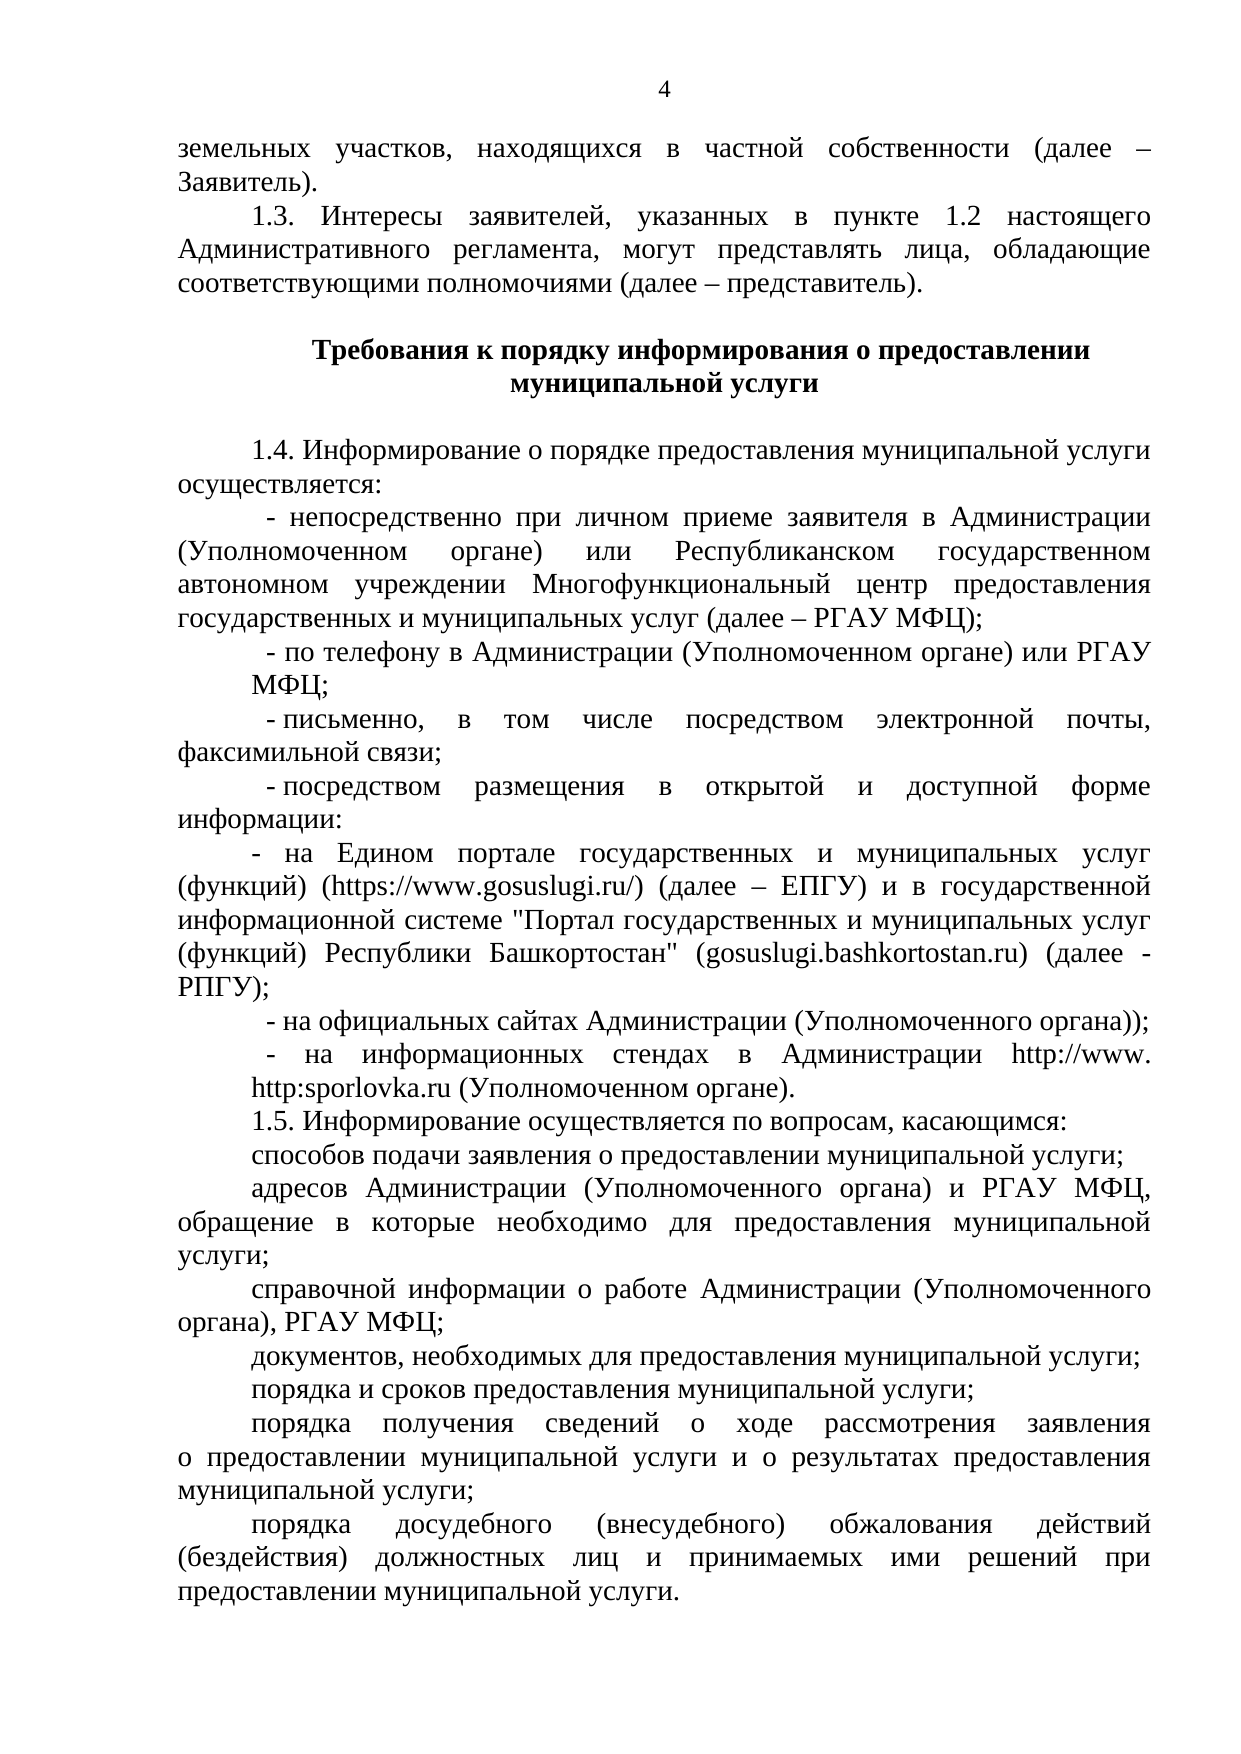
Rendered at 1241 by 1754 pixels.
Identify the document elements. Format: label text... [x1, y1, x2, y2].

text 1.5. Информирование осуществляется по вопросам, касающимся: [177, 1103, 1152, 1137]
text Требования к порядку информирования о предоставлении муниципальной услуги [177, 332, 1152, 399]
text - непосредственно при личном приеме заявителя в Администрации (Уполномоченном органе) или Республиканском государственном автономном учреждении Многофункциональный центр предоставления государственных и муниципальных услуг (далее – РГАУ МФЦ); [177, 499, 1152, 634]
text порядка досудебного (внесудебного) обжалования действий (бездействия) должностных лиц и принимаемых ими решений при предоставлении муниципальной услуги. [177, 1506, 1152, 1606]
text - на информационных стендах в Администрации http://www. http:sporlovka.ru (Уполномоченном органе). [251, 1036, 1152, 1103]
text - письменно, в том числе посредством электронной почты, факсимильной связи; [177, 701, 1152, 768]
text справочной информации о работе Администрации (Уполномоченного органа), РГАУ МФЦ; [177, 1271, 1152, 1338]
text 1.4. Информирование о порядке предоставления муниципальной услуги осуществляется: [177, 432, 1152, 499]
text адресов Администрации (Уполномоченного органа) и РГАУ МФЦ, обращение в которые необходимо для предоставления муниципальной услуги; [177, 1170, 1152, 1271]
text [177, 131, 1152, 198]
text порядка и сроков предоставления муниципальной услуги; [177, 1372, 1152, 1405]
text - по телефону в Администрации (Уполномоченном органе) или РГАУ МФЦ; [251, 634, 1152, 701]
text порядка получения сведений о ходе рассмотрения заявления о предоставлении муниципальной услуги и о результатах предоставления муниципальной услуги; [177, 1405, 1152, 1506]
list 1.3. Интересы заявителей, указанных в пункте 1.2 настоящего Административного регламента, могут представлять лица, обладающие соответствующими полномочиями (далее – представитель). [177, 198, 1152, 298]
text документов, необходимых для предоставления муниципальной услуги; [177, 1338, 1152, 1372]
text - на Едином портале государственных и муниципальных услуг (функций) (https://www.gosuslugi.ru/) (далее ‒ ЕПГУ) и в государственной информационной системе "Портал государственных и муниципальных услуг (функций) Республики Башкортостан" (gosuslugi.bashkortostan.ru) (далее - РПГУ); [177, 835, 1152, 1003]
text - посредством размещения в открытой и доступной форме информации: [177, 768, 1152, 835]
text - на официальных сайтах Администрации (Уполномоченного органа)); [177, 1003, 1152, 1036]
text способов подачи заявления о предоставлении муниципальной услуги; [177, 1137, 1152, 1170]
